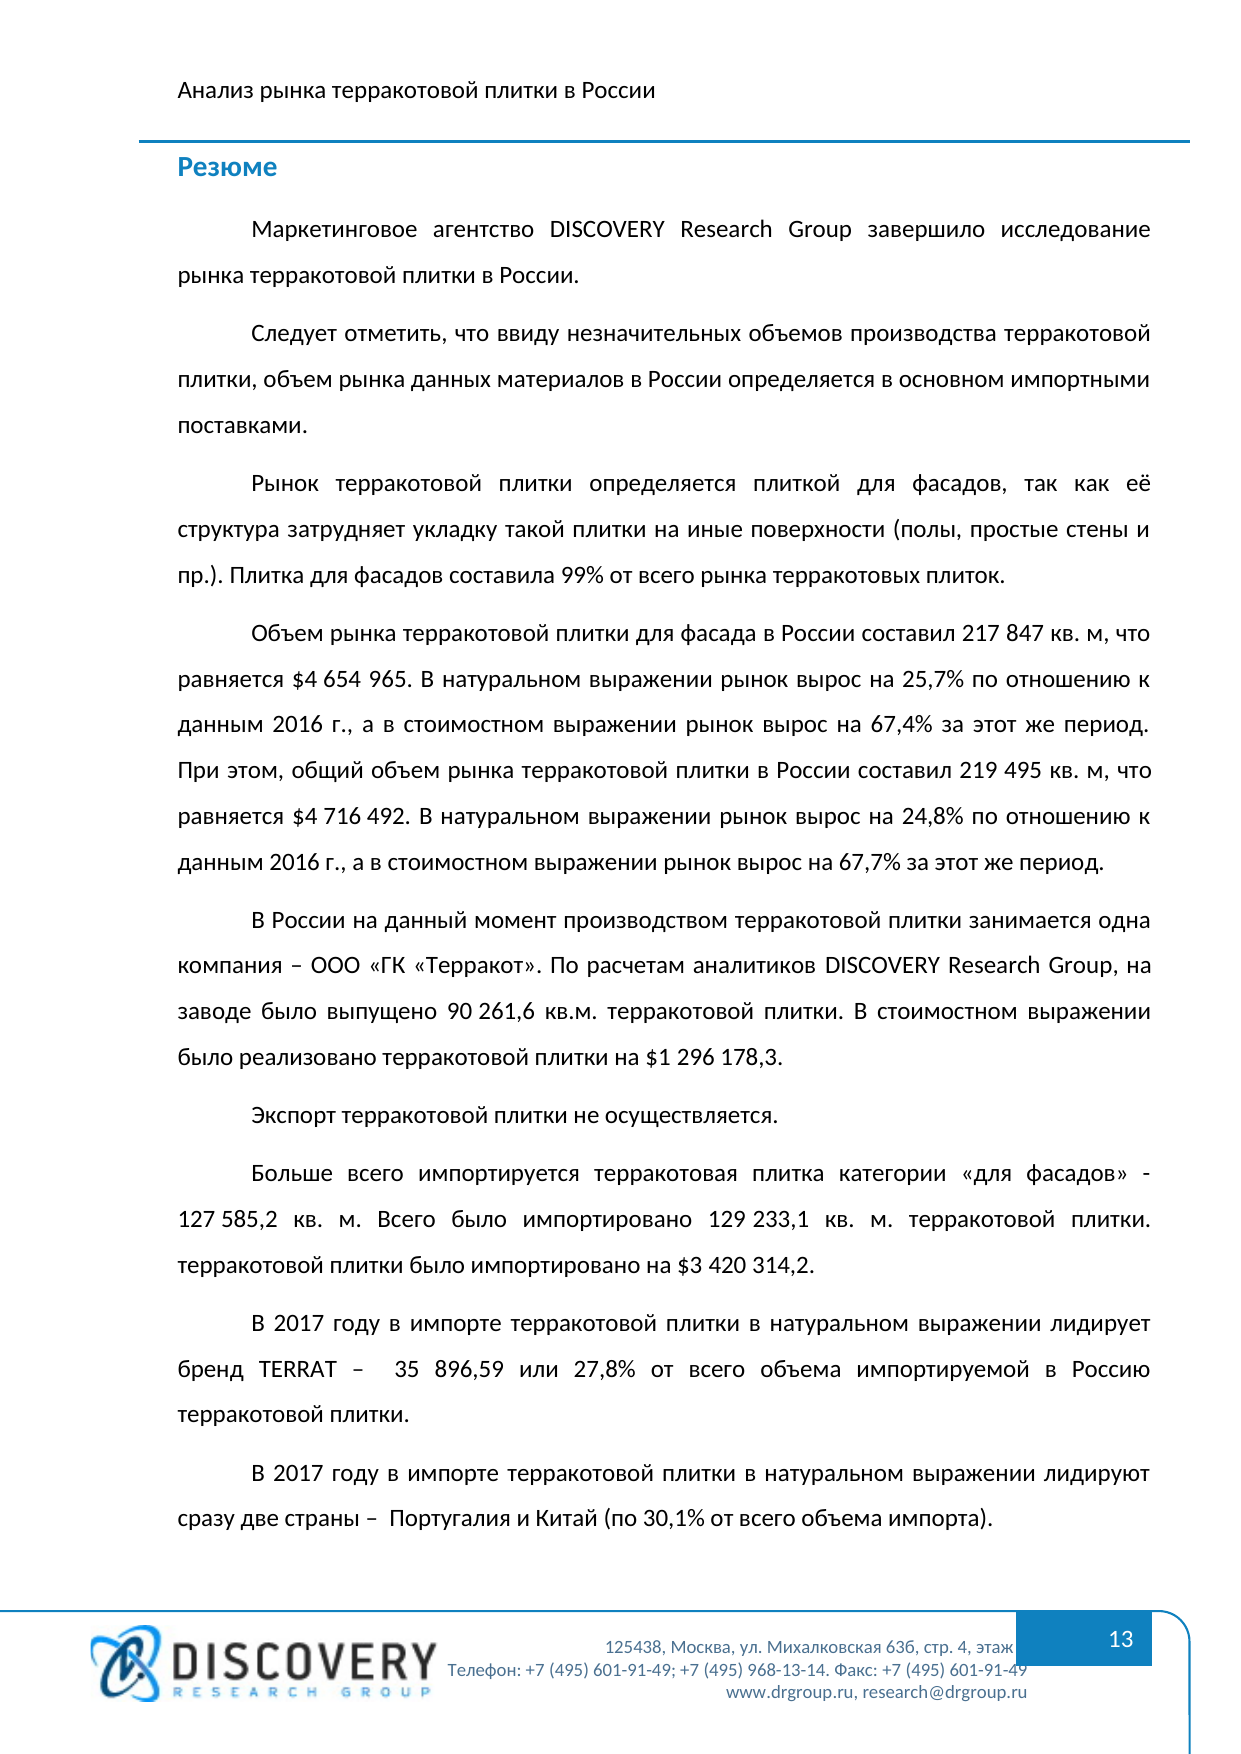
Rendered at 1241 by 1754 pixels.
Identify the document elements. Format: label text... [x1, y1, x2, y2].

text Объем рынка терракотовой плитки для фасада в России составил 217 847 кв. м, что равняется $4 654 965. В натуральном выражении рынок вырос на 25,7% по отношению к данным 2016 г., а в стоимостном выражении рынок вырос на 67,4% за этот же период. При этом, общий объем рынка терракотовой плитки в России составил 219 495 кв. м, что равняется $4 716 492. В натуральном выражении рынок вырос на 24,8% по отношению к данным 2016 г., а в стоимостном выражении рынок вырос на 67,7% за этот же период. [177, 617, 1152, 876]
text В 2017 году в импорте терракотовой плитки в натуральном выражении лидирует бренд TERRAT – 35 896,59 или 27,8% от всего объема импортируемой в Россию терракотовой плитки. [177, 1307, 1152, 1429]
text В 2017 году в импорте терракотовой плитки в натуральном выражении лидируют сразу две страны – Португалия и Китай (по 30,1% от всего объема импорта). [177, 1457, 1152, 1533]
text В России на данный момент производством терракотовой плитки занимается одна компания – ООО «ГК «Терракот». По расчетам аналитиков DISCOVERY Research Group, на заводе было выпущено 90 261,6 кв.м. терракотовой плитки. В стоимостном выражении было реализовано терракотовой плитки на $1 296 178,3. [177, 904, 1152, 1072]
text Следует отметить, что ввиду незначительных объемов производства терракотовой плитки, объем рынка данных материалов в России определяется в основном импортными поставками. [177, 318, 1152, 439]
text Рынок терракотовой плитки определяется плиткой для фасадов, так как её структура затрудняет укладку такой плитки на иные поверхности (полы, простые стены и пр.). Плитка для фасадов составила 99% от всего рынка терракотовых плиток. [177, 467, 1152, 589]
text Экспорт терракотовой плитки не осуществляется. [177, 1099, 1152, 1130]
text Больше всего импортируется терракотовая плитка категории «для фасадов» - 127 585,2 кв. м. Всего было импортировано 129 233,1 кв. м. терракотовой плитки. терракотовой плитки было импортировано на $3 420 314,2. [177, 1157, 1152, 1279]
text Маркетинговое агентство DISCOVERY Research Group завершило исследование рынка терракотовой плитки в России. [177, 214, 1152, 290]
picture [90, 1625, 438, 1702]
text Резюме [177, 148, 1152, 183]
